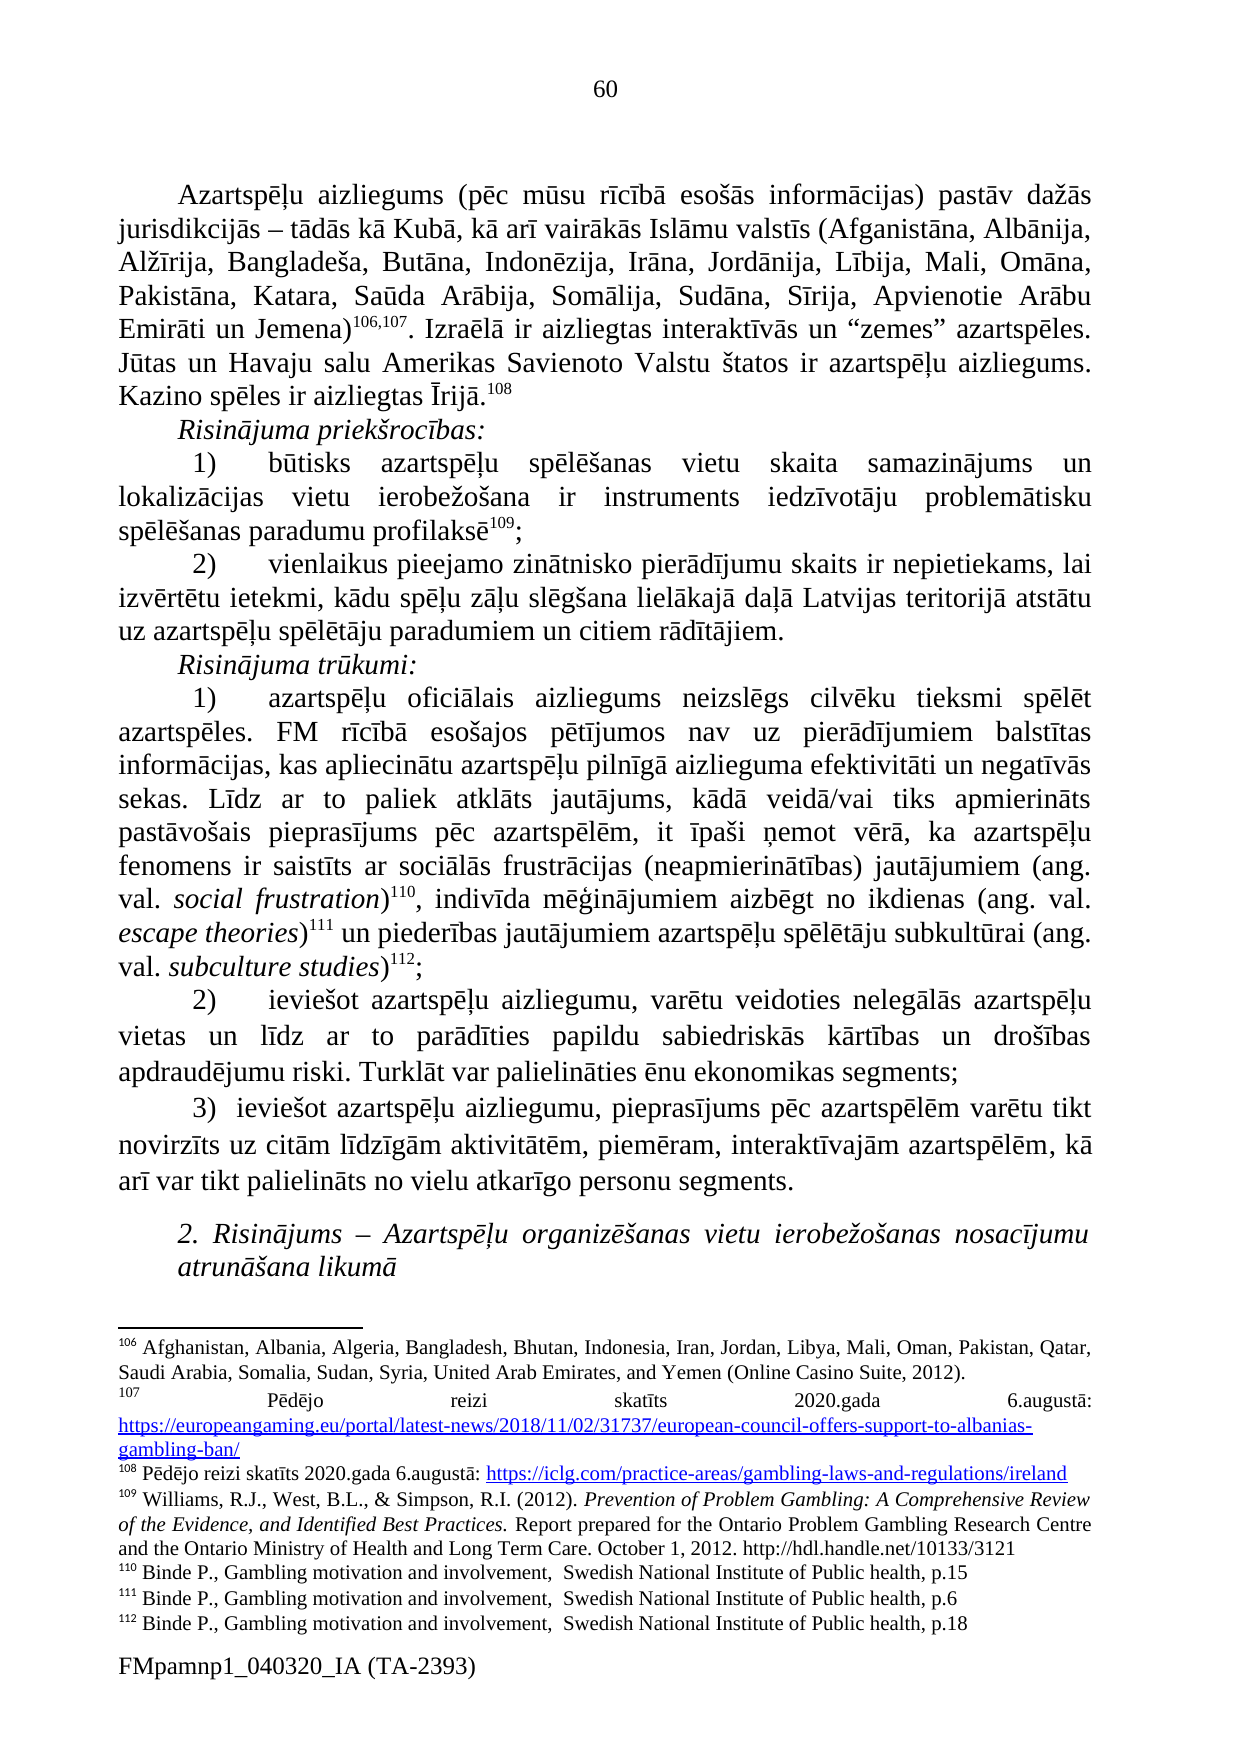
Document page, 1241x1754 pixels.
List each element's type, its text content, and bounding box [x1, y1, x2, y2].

text 2. Risinājums – Azartspēļu organizēšanas vietu ierobežošanas nosacījumu atrunāšana likumā [177, 1216, 1092, 1283]
list būtisks azartspēļu spēlēšanas vietu skaita samazinājums un lokalizācijas vietu ierobežošana ir instruments iedzīvotāju problemātisku spēlēšanas paradumu profilaksē; [118, 446, 1092, 546]
list azartspēļu oficiālais aizliegums neizslēgs cilvēku tieksmi spēlēt azartspēles. FM rīcībā esošajos pētījumos nav uz pierādījumiem balstītas informācijas, kas apliecinātu azartspēļu pilnīgā aizlieguma efektivitāti un negatīvās sekas. Līdz ar to paliek atklāts jautājums, kādā veidā/vai tiks apmierināts pastāvošais pieprasījums pēc azartspēlēm, it īpaši ņemot vērā, ka azartspēļu fenomens ir saistīts ar sociālās frustrācijas (neapmierinātības) jautājumiem (ang. val. social frustration), indivīda mēģinājumiem aizbēgt no ikdienas (ang. val. escape theories) un piederības jautājumiem azartspēļu spēlētāju subkultūrai (ang. val. subculture studies); [118, 680, 1092, 982]
text Azartspēļu aizliegums (pēc mūsu rīcībā esošās informācijas) pastāv dažās jurisdikcijās – tādās kā Kubā, kā arī vairākās Islāmu valstīs (Afganistāna, Albānija, Alžīrija, Bangladeša, Butāna, Indonēzija, Irāna, Jordānija, Lībija, Mali, Omāna, Pakistāna, Katara, Saūda Arābija, Somālija, Sudāna, Sīrija, Apvienotie Arābu Emirāti un Jemena),. Izraēlā ir aizliegtas interaktīvās un “zemes” azartspēles. Jūtas un Havaju salu Amerikas Savienoto Valstu štatos ir azartspēļu aizliegums. Kazino spēles ir aizliegtas Īrijā. [118, 177, 1092, 412]
list ieviešot azartspēļu aizliegumu, varētu veidoties nelegālās azartspēļu vietas un līdz ar to parādīties papildu sabiedriskās kārtības un drošības apdraudējumu riski. Turklāt var palielināties ēnu ekonomikas segments; [118, 982, 1092, 1088]
list vienlaikus pieejamo zinātnisko pierādījumu skaits ir nepietiekams, lai izvērtētu ietekmi, kādu spēļu zāļu slēgšana lielākajā daļā Latvijas teritorijā atstātu uz azartspēļu spēlētāju paradumiem un citiem rādītājiem. [118, 546, 1092, 647]
list ieviešot azartspēļu aizliegumu, pieprasījums pēc azartspēlēm varētu tikt novirzīts uz citām līdzīgām aktivitātēm, piemēram, interaktīvajām azartspēlēm, kā arī var tikt palielināts no vielu atkarīgo personu segments. [118, 1091, 1092, 1196]
text Risinājuma priekšrocības: [118, 412, 1092, 446]
text Risinājuma trūkumi: [118, 647, 1092, 680]
